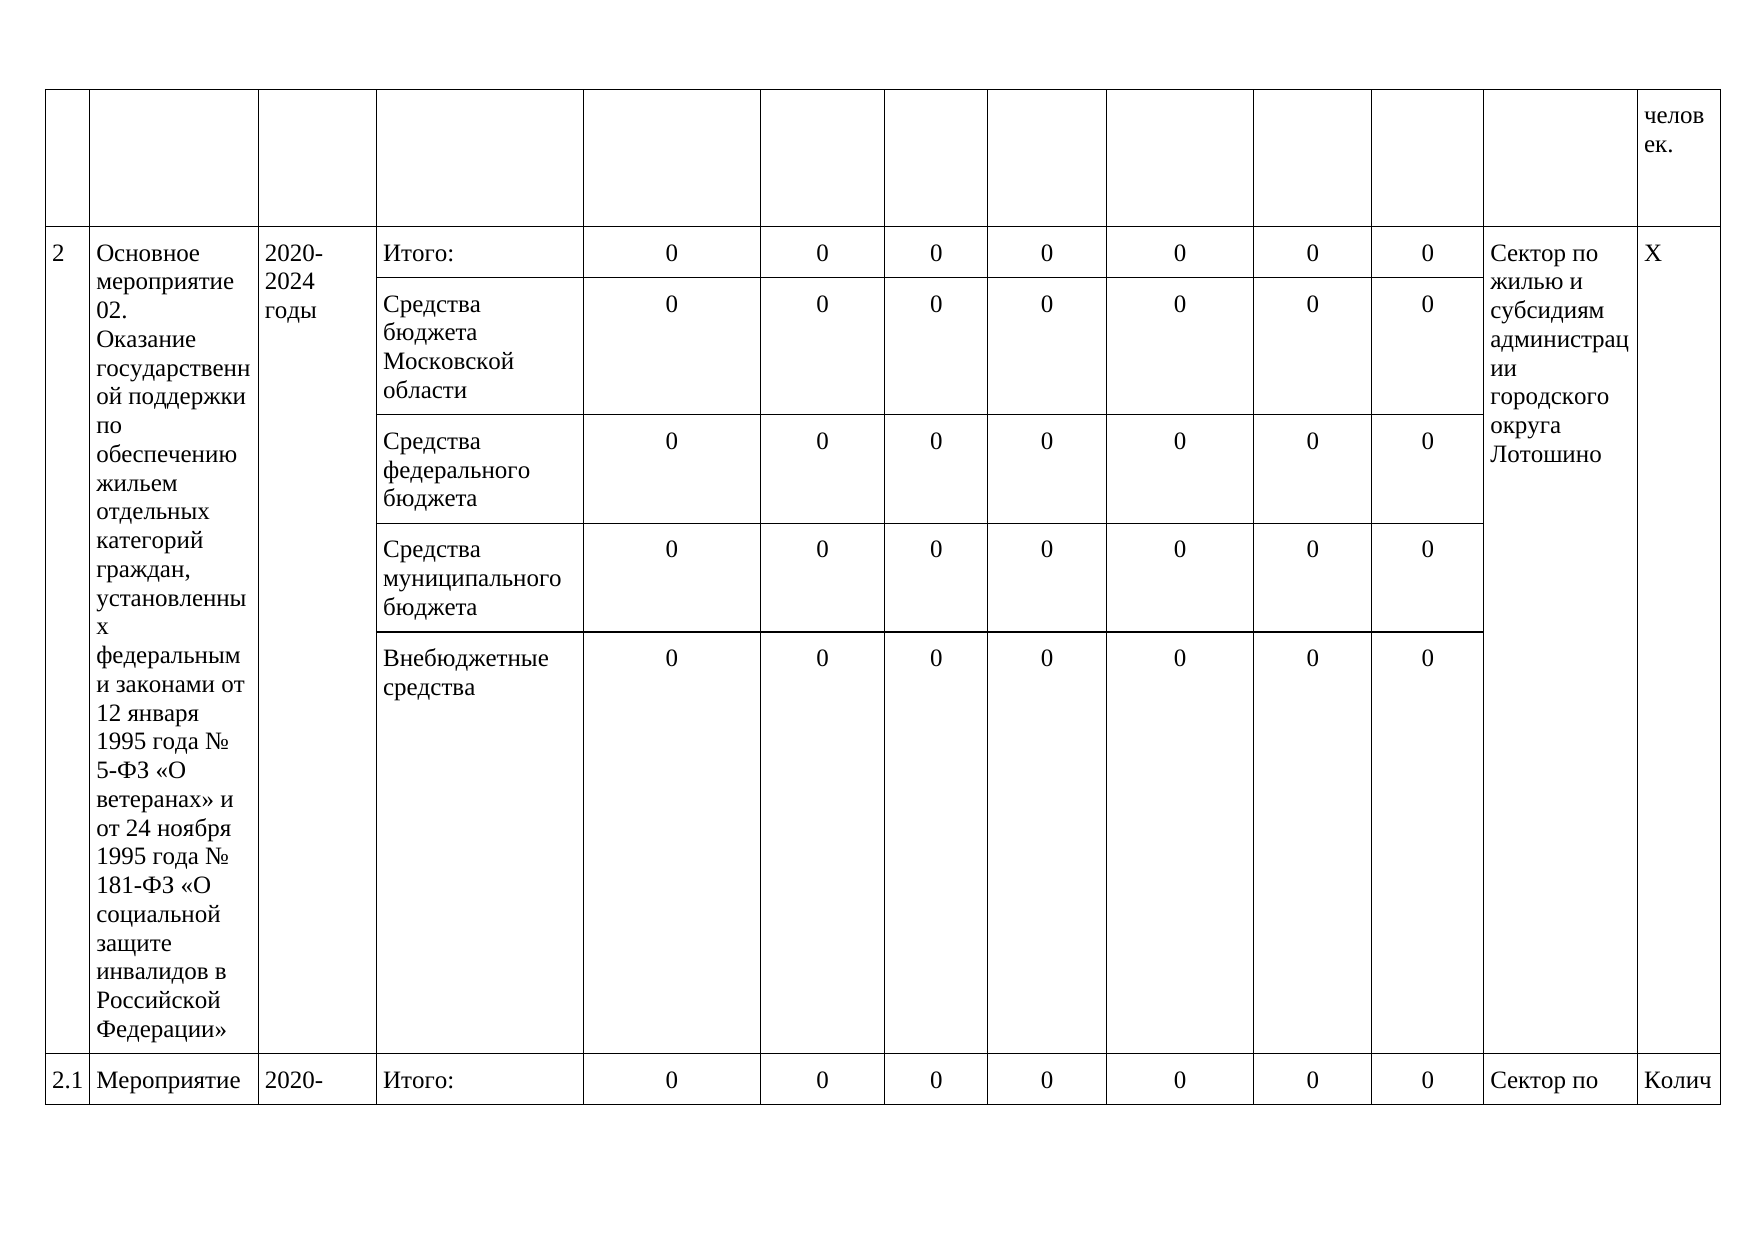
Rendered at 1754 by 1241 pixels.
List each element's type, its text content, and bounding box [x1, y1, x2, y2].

table_cell 0 [1372, 227, 1483, 277]
table_cell 0 [1254, 1054, 1371, 1104]
table_cell 0 [1372, 1054, 1483, 1104]
table_cell 0 [1107, 227, 1253, 277]
table_cell 0 [584, 1054, 760, 1104]
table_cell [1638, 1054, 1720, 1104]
table_cell 0 [885, 524, 987, 631]
table_cell 0 [1107, 633, 1253, 1053]
table_cell 0 [761, 524, 884, 631]
table_cell 2020-2024 годы [259, 227, 376, 1053]
table_cell 0 [584, 278, 760, 414]
table_cell 0 [584, 227, 760, 277]
table_cell 0 [885, 278, 987, 414]
table_cell 0 [1107, 524, 1253, 631]
table_cell Итого: [377, 227, 583, 277]
table_cell 0 [761, 278, 884, 414]
table_cell 0 [1254, 90, 1371, 226]
table_cell 2 [46, 227, 89, 1053]
table_cell 2020-2024 годы [259, 1054, 376, 1104]
table_cell 0 [1372, 278, 1483, 414]
table_cell 0 [885, 415, 987, 523]
table_cell 0 [885, 633, 987, 1053]
table_cell 0 [1107, 415, 1253, 523]
table_cell Средства муниципального бюджета [377, 524, 583, 631]
table_cell 0 [988, 524, 1106, 631]
table_cell 0 [1254, 524, 1371, 631]
table_cell 0 [1107, 1054, 1253, 1104]
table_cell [1484, 1054, 1637, 1104]
table_cell 0 [1372, 415, 1483, 523]
table_cell 0 [988, 227, 1106, 277]
table_cell 0 [988, 415, 1106, 523]
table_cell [377, 90, 583, 226]
table_cell 0 [761, 633, 884, 1053]
table_cell 0 [1372, 524, 1483, 631]
table_cell Средства федерального бюджета [377, 415, 583, 523]
table_cell 0 [584, 524, 760, 631]
table_cell 0 [988, 1054, 1106, 1104]
table_cell 0 [885, 1054, 987, 1104]
table_cell 0 [761, 227, 884, 277]
table_cell 0 [1254, 415, 1371, 523]
table_cell 0 [1254, 227, 1371, 277]
table_cell 0 [1372, 633, 1483, 1053]
table_cell 0 [988, 633, 1106, 1053]
table_cell Итого: [377, 1054, 583, 1104]
table_cell 0 [885, 227, 987, 277]
table_cell Основное мероприятие 02. Оказание государственной поддержки по обеспечению жильем отдельных категорий граждан, установленных федеральными законами от 12 января 1995 года № 5-ФЗ «О ветеранах» и от 24 ноября 1995 года № 181-ФЗ «О социальной защите инвалидов в Российской Федерации» [90, 227, 258, 1053]
table_cell 0 [584, 633, 760, 1053]
table_cell 0 [584, 90, 760, 226]
table_cell X [1638, 227, 1720, 1053]
table_cell 0 [761, 415, 884, 523]
table_cell 0 [1107, 90, 1253, 226]
table_cell Средства бюджета Московской области [377, 278, 583, 414]
table_cell 0 [885, 90, 987, 226]
table_cell 0 [988, 278, 1106, 414]
table_cell 0 [761, 90, 884, 226]
table_cell 0 [1254, 278, 1371, 414]
table_cell Внебюджетные средства [377, 633, 583, 1053]
table_cell 0 [1107, 278, 1253, 414]
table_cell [90, 1054, 258, 1104]
table_cell 0 [1254, 633, 1371, 1053]
table_cell 0 [988, 90, 1106, 226]
table_cell 0 [761, 1054, 884, 1104]
table_cell 2.1. [46, 1054, 89, 1104]
table_cell 0 [584, 415, 760, 523]
table_cell Сектор по жилью и субсидиям администрации городского округа Лотошино [1484, 227, 1637, 1053]
table_cell 0 [1372, 90, 1483, 226]
